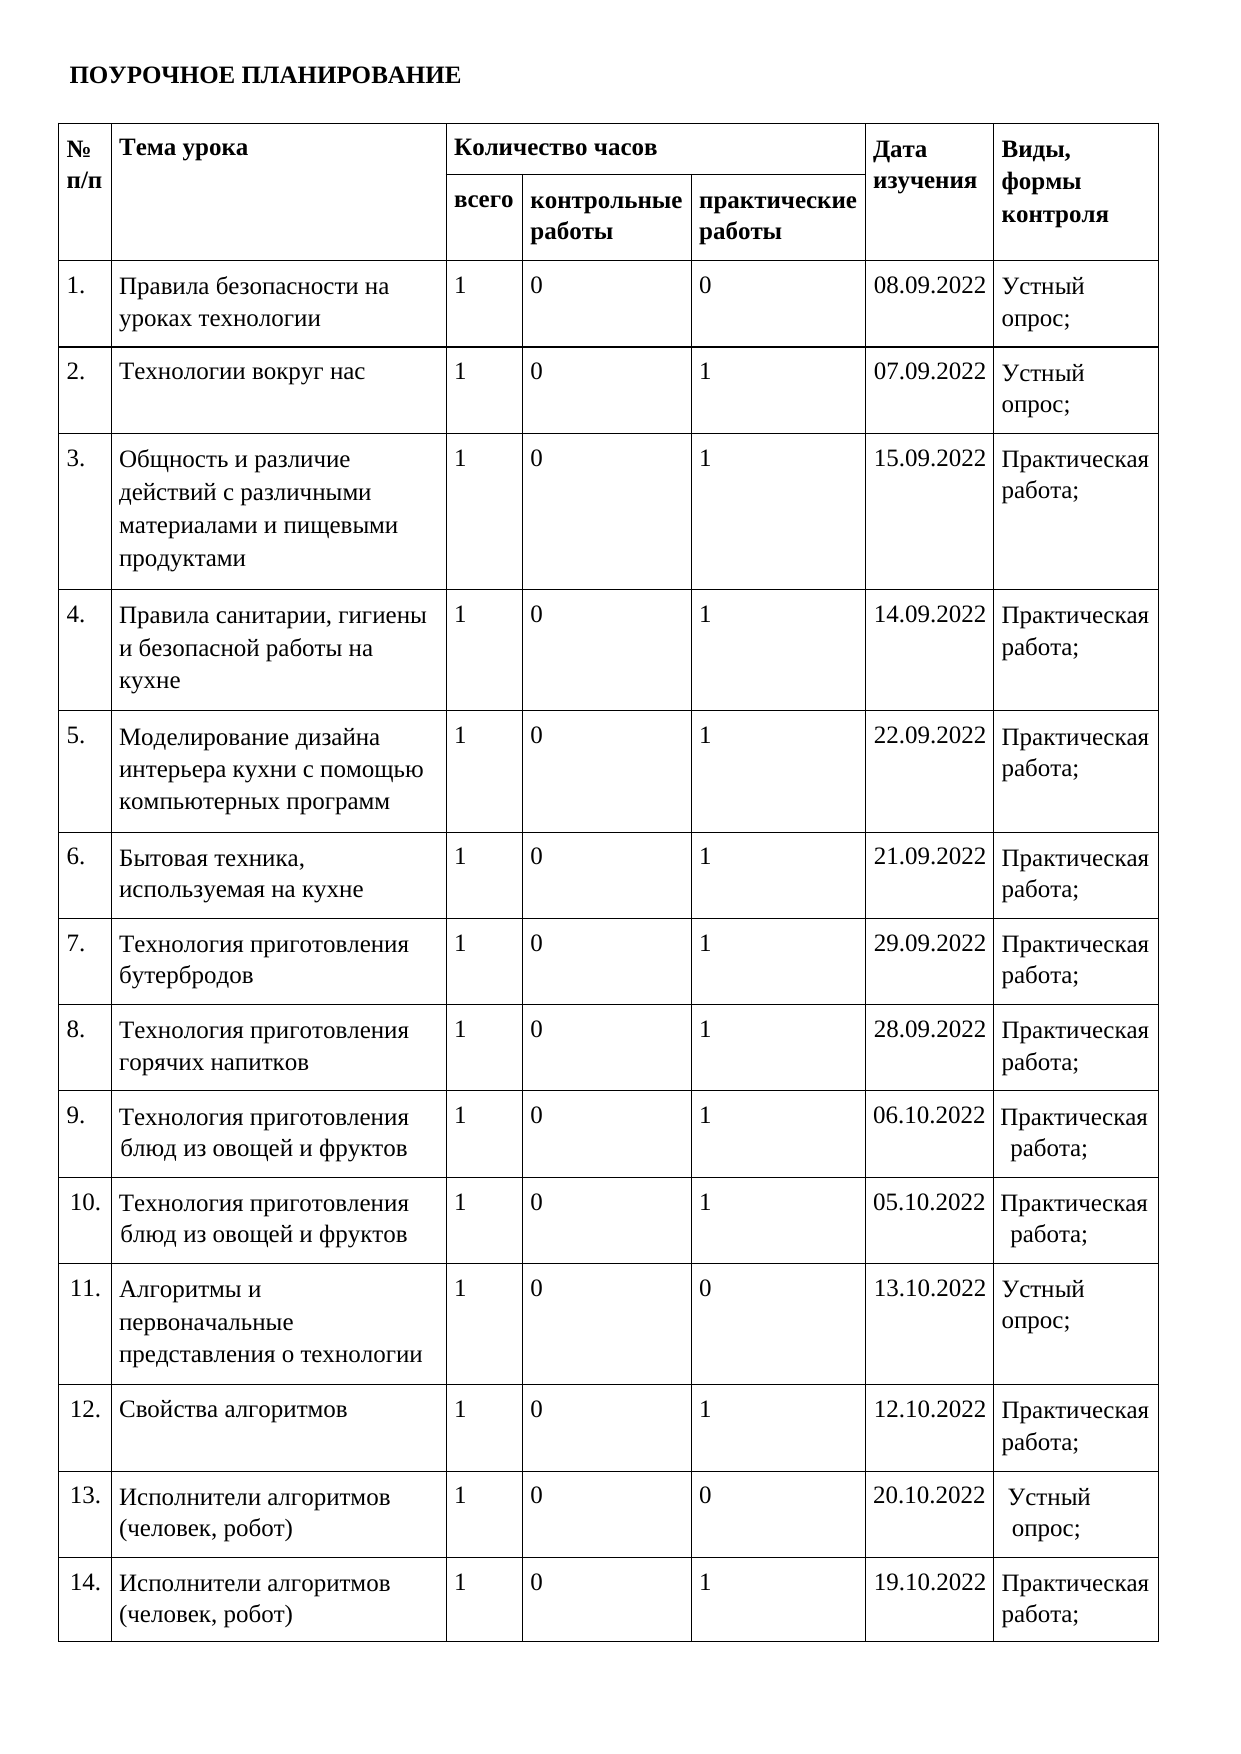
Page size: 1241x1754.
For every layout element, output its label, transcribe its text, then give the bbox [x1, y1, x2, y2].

table_cell 14.09.2022 [866, 590, 993, 710]
table_cell 06.10.2022 [866, 1091, 993, 1177]
table_cell 1 [447, 833, 522, 918]
table_cell 05.10.2022 [866, 1178, 993, 1263]
table_cell 0 [523, 434, 691, 589]
table_cell 22.09.2022 [866, 711, 993, 832]
table_header Виды, формы контроля [994, 124, 1158, 260]
table_cell 1 [447, 1264, 522, 1384]
table_cell 1 [692, 348, 865, 433]
table_cell 1 [692, 1005, 865, 1090]
table_cell Алгоритмы и первоначальные представления о технологии [112, 1264, 446, 1384]
table_cell Исполнители алгоритмов (человек, робот) [112, 1558, 446, 1641]
table_cell Практическая работа; [994, 1178, 1158, 1263]
table_cell Общность и различие действий с различными материалами и пищевыми продуктами [112, 434, 446, 589]
table_cell 0 [523, 1005, 691, 1090]
table_cell всего [447, 175, 522, 260]
table_cell 29.09.2022 [866, 919, 993, 1004]
text ПОУРОЧНОЕ ПЛАНИРОВАНИЕ [69, 62, 1172, 89]
table_cell 0 [692, 261, 865, 346]
table_header Количество часов [447, 124, 865, 174]
table_cell 4. [59, 590, 111, 710]
table_cell 0 [523, 1264, 691, 1384]
table_cell Исполнители алгоритмов (человек, робот) [112, 1472, 446, 1557]
table_cell Практическая работа; [994, 711, 1158, 832]
table_cell Практическая работа; [994, 1558, 1158, 1641]
table_cell 1 [692, 590, 865, 710]
table_cell Технология приготовления блюд из овощей и фруктов [112, 1091, 446, 1177]
table_cell 21.09.2022 [866, 833, 993, 918]
table_cell 14. [59, 1558, 111, 1641]
table_cell Практическая работа; [994, 1091, 1158, 1177]
table_cell 7. [59, 919, 111, 1004]
table_cell 0 [523, 833, 691, 918]
table_cell 1 [692, 1091, 865, 1177]
table_cell 0 [692, 1264, 865, 1384]
table_cell Практическая работа; [994, 919, 1158, 1004]
table_cell Технология приготовления горячих напитков [112, 1005, 446, 1090]
table_cell 0 [523, 590, 691, 710]
table_cell 1 [447, 1005, 522, 1090]
table_cell Правила безопасности на уроках технологии [112, 261, 446, 346]
table_cell 19.10.2022 [866, 1558, 993, 1641]
table_cell 1 [447, 1385, 522, 1471]
table_cell 1 [447, 434, 522, 589]
table_cell 1 [447, 261, 522, 346]
table_cell 1 [447, 1558, 522, 1641]
table_cell 1 [692, 434, 865, 589]
table_cell 0 [523, 1385, 691, 1471]
table_cell 0 [523, 1472, 691, 1557]
table_cell практические работы [692, 175, 865, 260]
table_header Дата изучения [866, 124, 993, 260]
table_cell 3. [59, 434, 111, 589]
table_cell 1 [447, 1091, 522, 1177]
table_cell 0 [523, 348, 691, 433]
table_cell 1 [692, 1178, 865, 1263]
table_cell 6. [59, 833, 111, 918]
table_cell Правила санитарии, гигиены и безопасной работы на кухне [112, 590, 446, 710]
table_cell 0 [523, 1178, 691, 1263]
table_cell Технология приготовления блюд из овощей и фруктов [112, 1178, 446, 1263]
table_cell 1 [692, 833, 865, 918]
table_cell 15.09.2022 [866, 434, 993, 589]
table_cell 07.09.2022 [866, 348, 993, 433]
table_cell 1 [692, 1558, 865, 1641]
table_cell 1 [447, 590, 522, 710]
table_cell 9. [59, 1091, 111, 1177]
table_cell 0 [692, 1472, 865, 1557]
table_cell контрольные работы [523, 175, 691, 260]
table_cell 1 [692, 711, 865, 832]
table_cell 1. [59, 261, 111, 346]
table_cell Устный опрос; [994, 1264, 1158, 1384]
table_cell 1 [447, 711, 522, 832]
table_cell Бытовая техника, используемая на кухне [112, 833, 446, 918]
table_cell Устный опрос; [994, 348, 1158, 433]
table_cell Практическая работа; [994, 434, 1158, 589]
table_cell 0 [523, 261, 691, 346]
table_cell 1 [447, 1178, 522, 1263]
table_cell 12. [59, 1385, 111, 1471]
table_cell Практическая работа; [994, 1005, 1158, 1090]
table_cell 11. [59, 1264, 111, 1384]
table_cell Практическая работа; [994, 590, 1158, 710]
table_cell 1 [692, 919, 865, 1004]
table_cell 1 [692, 1385, 865, 1471]
table_cell 2. [59, 348, 111, 433]
table_cell 1 [447, 1472, 522, 1557]
table_cell 0 [523, 1558, 691, 1641]
table_cell 1 [447, 348, 522, 433]
table_cell Технологии вокруг нас [112, 348, 446, 433]
table_cell Моделирование дизайна интерьера кухни с помощью компьютерных программ [112, 711, 446, 832]
table_cell 0 [523, 711, 691, 832]
table_cell Практическая работа; [994, 833, 1158, 918]
table_header Тема урока [112, 124, 446, 260]
table_header № п/п [59, 124, 111, 260]
table_cell 28.09.2022 [866, 1005, 993, 1090]
table_cell 5. [59, 711, 111, 832]
table_cell 20.10.2022 [866, 1472, 993, 1557]
table_cell 0 [523, 919, 691, 1004]
table_cell 08.09.2022 [866, 261, 993, 346]
table_cell Свойства алгоритмов [112, 1385, 446, 1471]
table_cell 1 [447, 919, 522, 1004]
table_cell 0 [523, 1091, 691, 1177]
table_cell Устный опрос; [994, 261, 1158, 346]
table_cell 10. [59, 1178, 111, 1263]
table_cell 13.10.2022 [866, 1264, 993, 1384]
table_cell Устный опрос; [994, 1472, 1158, 1557]
table_cell 8. [59, 1005, 111, 1090]
table_cell Практическая работа; [994, 1385, 1158, 1471]
table_cell 13. [59, 1472, 111, 1557]
table_cell Технология приготовления бутербродов [112, 919, 446, 1004]
table_cell 12.10.2022 [866, 1385, 993, 1471]
